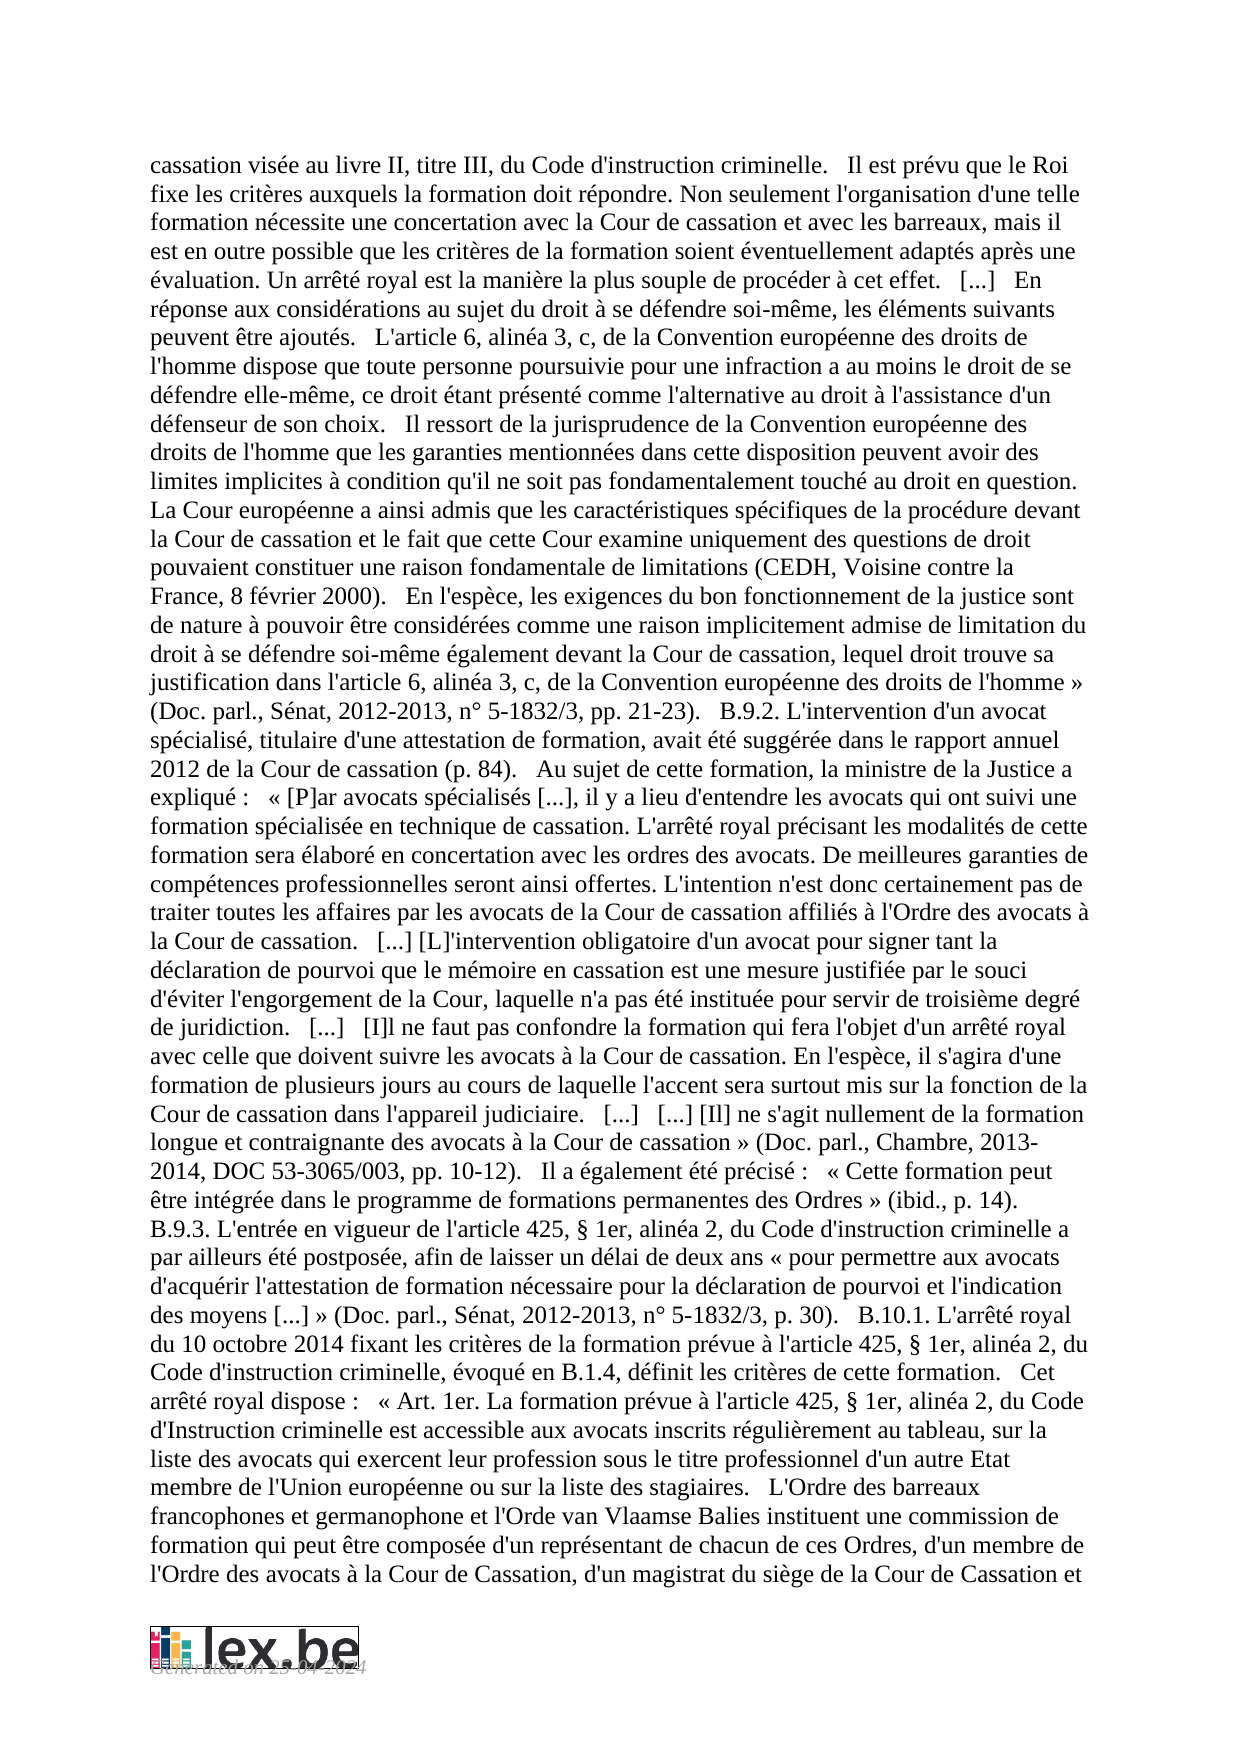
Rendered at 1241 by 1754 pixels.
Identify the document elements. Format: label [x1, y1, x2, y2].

picture [151, 1627, 358, 1668]
text [150, 150, 1090, 1587]
